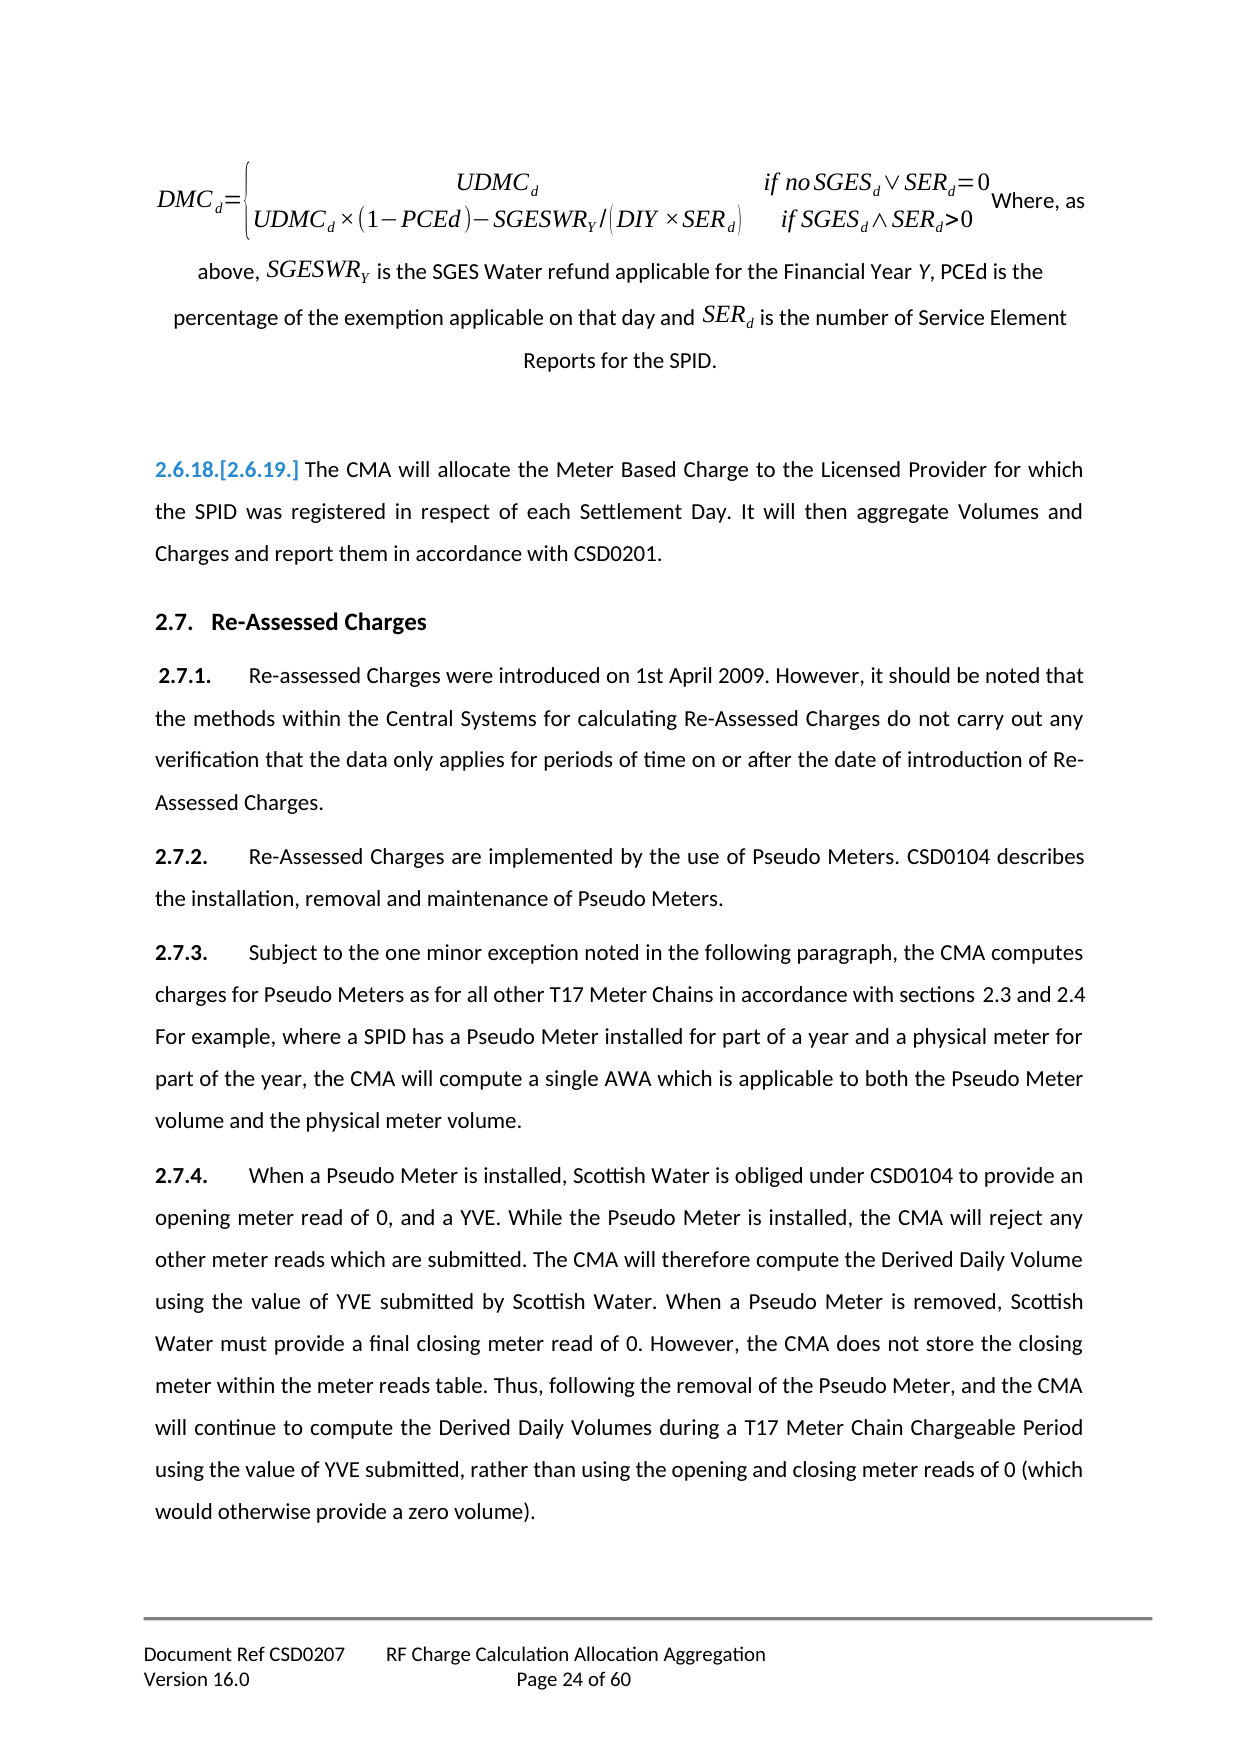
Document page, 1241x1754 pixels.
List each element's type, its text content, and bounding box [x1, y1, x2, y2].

list The CMA will allocate the Meter Based Charge to the Licensed Provider for which the SPID was registered in respect of each Settlement Day. It will then aggregate Volumes and Charges and report them in accordance with CSD0201. [155, 455, 1086, 567]
list Subject to the one minor exception noted in the following paragraph, the CMA computes charges for Pseudo Meters as for all other T17 Meter Chains in accordance with sections 2.3 and 2.4 For example, where a SPID has a Pseudo Meter installed for part of a year and a physical meter for part of the year, the CMA will compute a single AWA which is applicable to both the Pseudo Meter volume and the physical meter volume. [155, 938, 1086, 1134]
text Where, as above, is the SGES Water refund applicable for the Financial Year Y, PCEd is the percentage of the exemption applicable on that day and is the number of Service Element Reports for the SPID. [155, 161, 1086, 374]
subtitle Re-Assessed Charges [155, 606, 1097, 637]
list Re-Assessed Charges are implemented by the use of Pseudo Meters. CSD0104 describes the installation, removal and maintenance of Pseudo Meters. [155, 842, 1086, 912]
list When a Pseudo Meter is installed, Scottish Water is obliged under CSD0104 to provide an opening meter read of 0, and a YVE. While the Pseudo Meter is installed, the CMA will reject any other meter reads which are submitted. The CMA will therefore compute the Derived Daily Volume using the value of YVE submitted by Scottish Water. When a Pseudo Meter is removed, Scottish Water must provide a final closing meter read of 0. However, the CMA does not store the closing meter within the meter reads table. Thus, following the removal of the Pseudo Meter, and the CMA will continue to compute the Derived Daily Volumes during a T17 Meter Chain Chargeable Period using the value of YVE submitted, rather than using the opening and closing meter reads of 0 (which would otherwise provide a zero volume). [155, 1161, 1086, 1525]
list Re-assessed Charges were introduced on 1st April 2009. However, it should be noted that the methods within the Central Systems for calculating Re-Assessed Charges do not carry out any verification that the data only applies for periods of time on or after the date of introduction of Re-Assessed Charges. [155, 662, 1086, 816]
